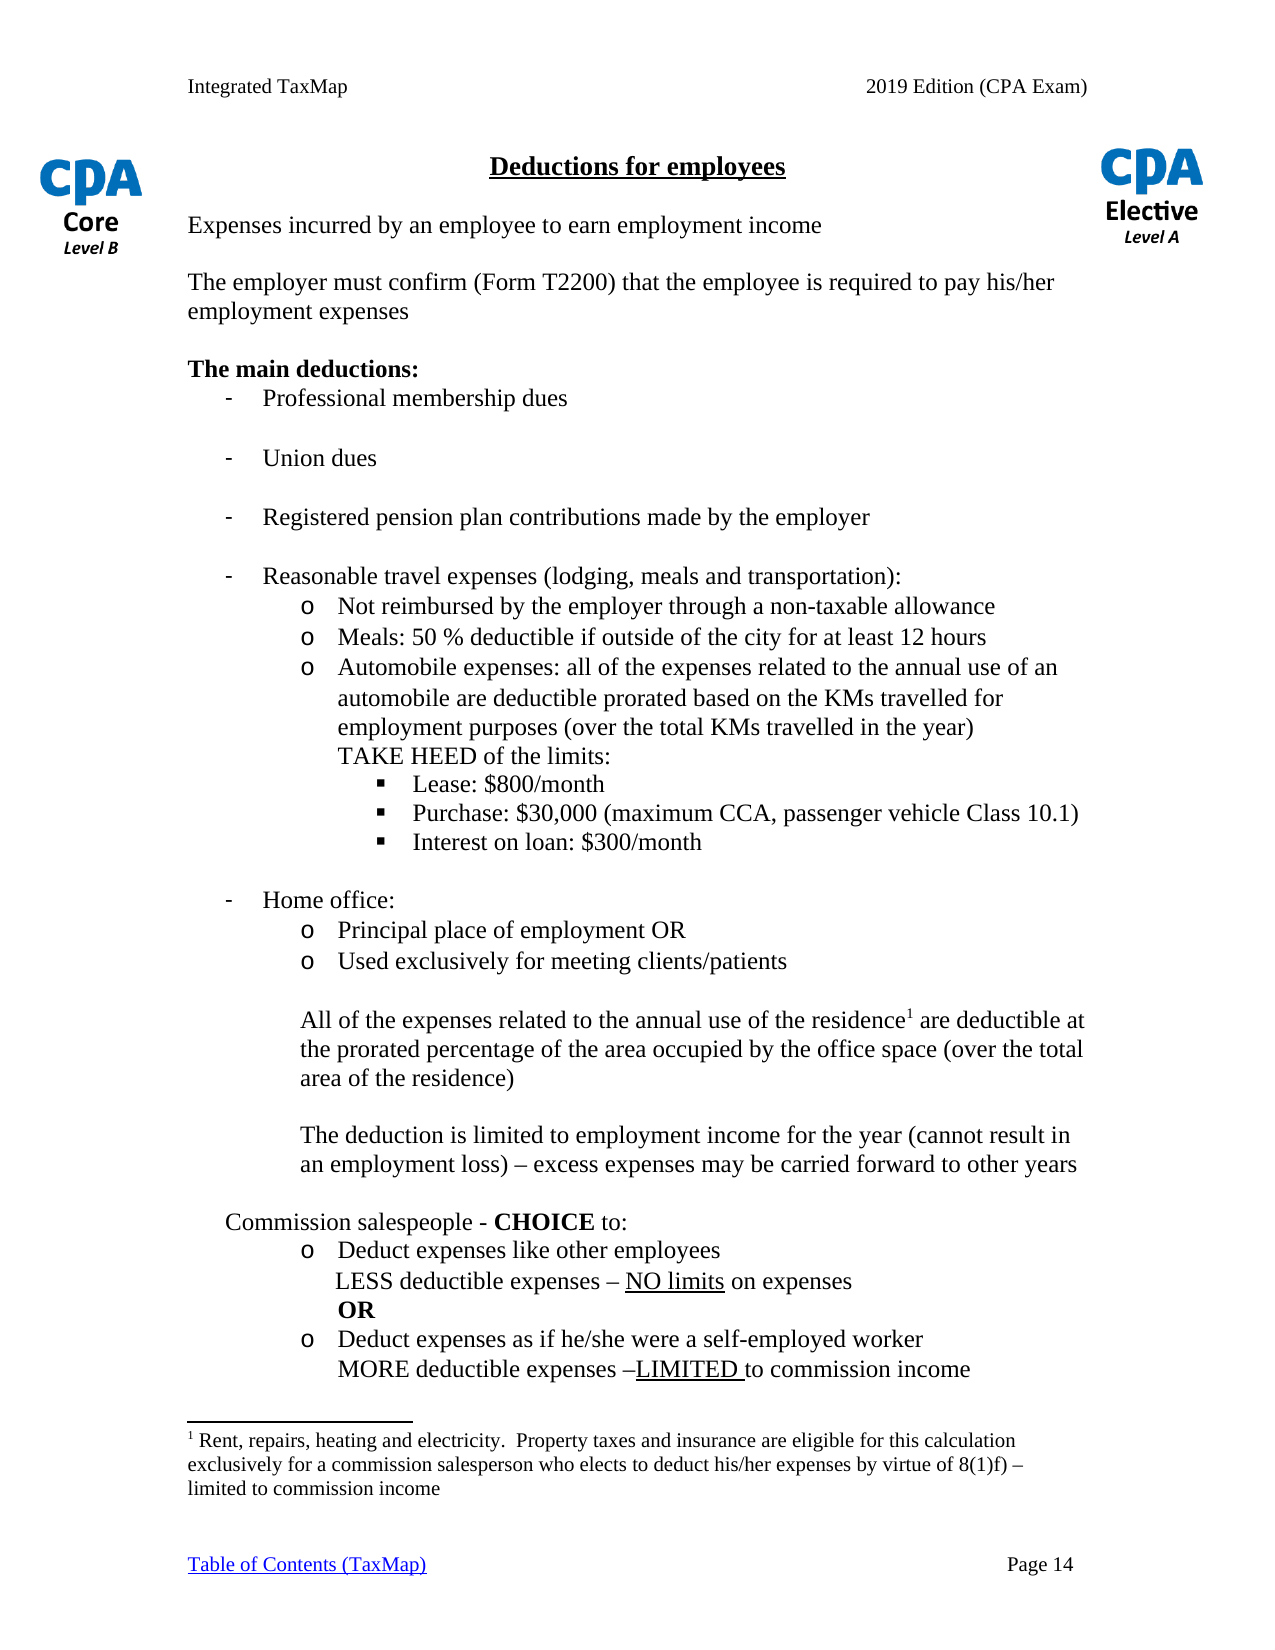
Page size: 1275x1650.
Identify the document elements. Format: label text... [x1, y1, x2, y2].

list The deduction is limited to employment income for the year (cannot result in an employment loss) – excess expenses may be carried forward to other years [300, 1120, 1087, 1178]
text Not reimbursed by the employer through a non-taxable allowance [300, 591, 1087, 622]
text The employer must confirm (Form T2200) that the employee is required to pay his/her employment expenses [187, 267, 1087, 325]
list Commission salespeople - CHOICE to: [225, 1207, 1087, 1235]
text Automobile expenses: all of the expenses related to the annual use of an automobile are deductible prorated based on the KMs travelled for employment purposes (over the total KMs travelled in the year) [300, 652, 1087, 741]
text Expenses incurred by an employee to earn employment income [187, 210, 1087, 239]
picture [1097, 146, 1206, 255]
text Principal place of employment OR [300, 915, 1087, 946]
list MORE deductible expenses –LIMITED to commission income [337, 1354, 1087, 1383]
text Union dues [225, 442, 1087, 472]
text Used exclusively for meeting clients/patients [300, 946, 1087, 977]
list LESS deductible expenses – NO limits on expenses [335, 1266, 1087, 1295]
text Deductions for employees [187, 150, 1087, 181]
text Meals: 50 % deductible if outside of the city for at least 12 hours [300, 622, 1087, 652]
text Professional membership dues [225, 382, 1087, 413]
text Home office: [225, 884, 1087, 915]
picture [36, 156, 145, 266]
text Lease: $800/month [375, 769, 1087, 798]
list OR [337, 1295, 1087, 1324]
text Registered pension plan contributions made by the employer [225, 501, 1087, 531]
text Deduct expenses as if he/she were a self-employed worker [300, 1324, 1087, 1354]
list All of the expenses related to the annual use of the residence are deductible at the prorated percentage of the area occupied by the office space (over the total area of the residence) [300, 1005, 1087, 1092]
text The main deductions: [187, 354, 1087, 382]
text Interest on loan: $300/month [375, 827, 1087, 856]
text Purchase: $30,000 (maximum CCA, passenger vehicle Class 10.1) [375, 798, 1087, 827]
text Reasonable travel expenses (lodging, meals and transportation): [225, 560, 1087, 591]
list TAKE HEED of the limits: [337, 741, 1087, 769]
text Deduct expenses like other employees [300, 1235, 1087, 1266]
